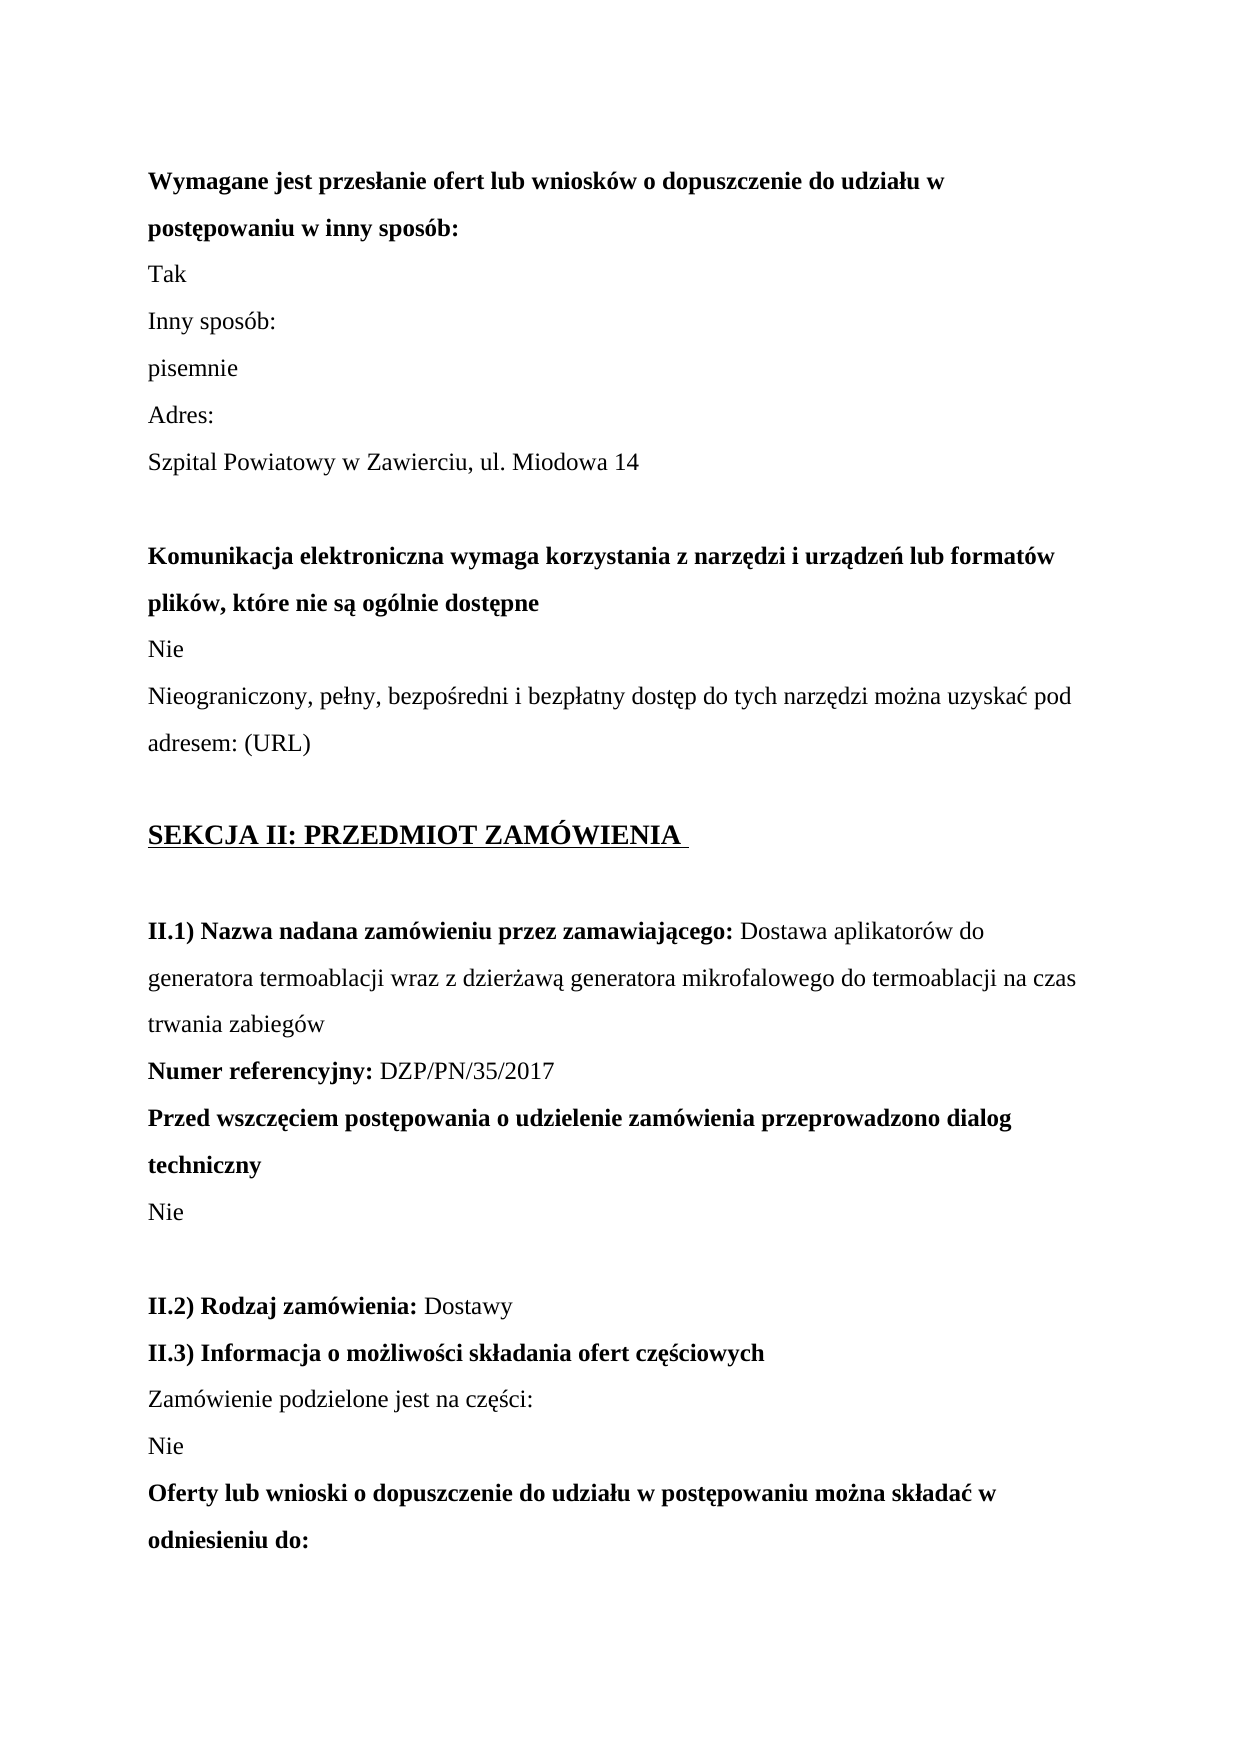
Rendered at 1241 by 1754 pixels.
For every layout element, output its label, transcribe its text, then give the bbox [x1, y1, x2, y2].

text II.2) Rodzaj zamówienia: Dostawy II.3) Informacja o możliwości składania ofert częściowych Zamówienie podzielone jest na części: [148, 1226, 1093, 1413]
text Nie Nieograniczony, pełny, bezpośredni i bezpłatny dostęp do tych narzędzi można uzyskać pod adresem: (URL) [148, 616, 1093, 804]
text Nie [148, 1179, 1093, 1226]
text Komunikacja elektroniczna wymaga korzystania z narzędzi i urządzeń lub formatów plików, które nie są ogólnie dostępne [148, 476, 1093, 616]
text II.1) Nazwa nadana zamówieniu przez zamawiającego: Dostawa aplikatorów do generatora termoablacji wraz z dzierżawą generatora mikrofalowego do termoablacji na czas trwania zabiegów Numer referencyjny: DZP/PN/35/2017 Przed wszczęciem postępowania o udzielenie zamówienia przeprowadzono dialog techniczny [148, 851, 1093, 1179]
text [148, 148, 1093, 476]
text Nie Oferty lub wnioski o dopuszczenie do udziału w postępowaniu można składać w odniesieniu do: [148, 1413, 1093, 1601]
text SEKCJA II: PRZEDMIOT ZAMÓWIENIA [148, 804, 1093, 851]
